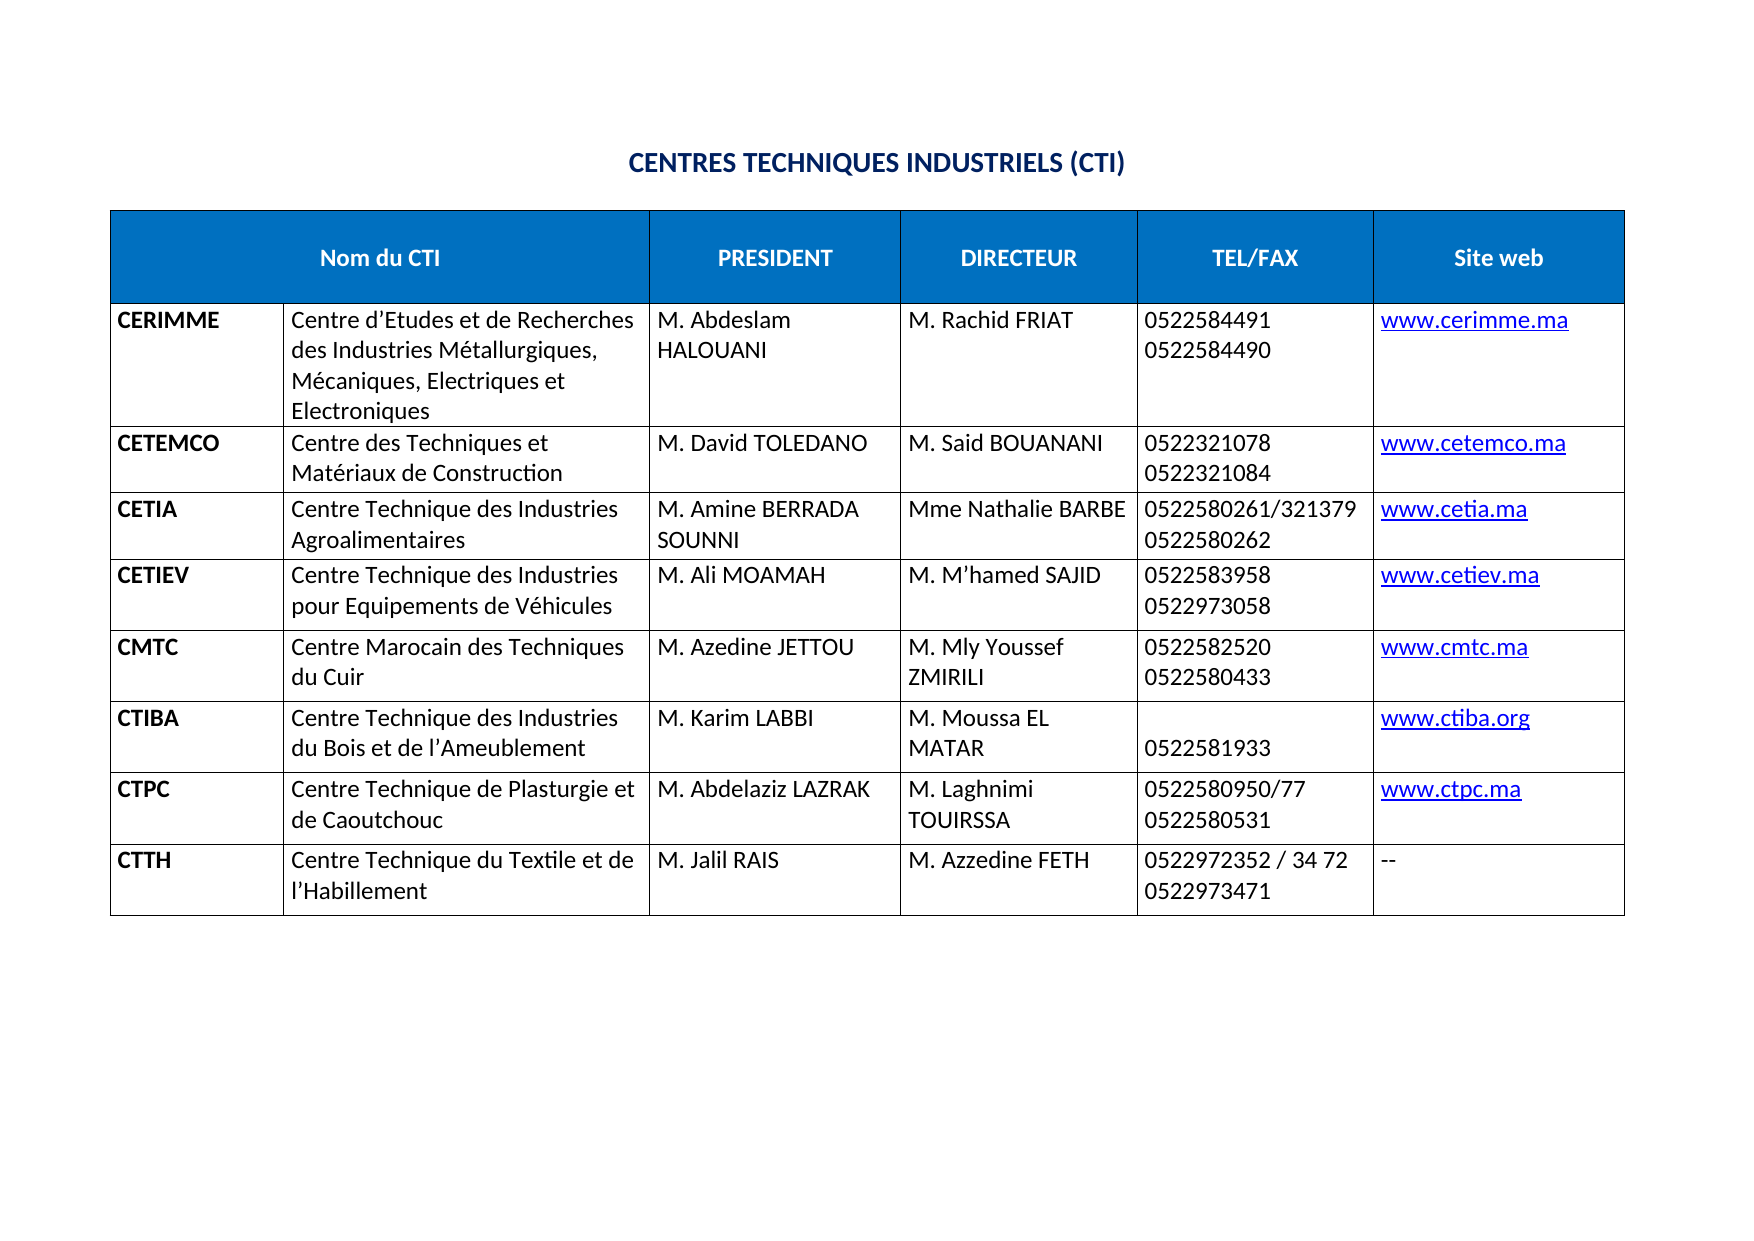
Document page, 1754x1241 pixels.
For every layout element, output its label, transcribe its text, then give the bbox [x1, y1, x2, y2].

table_cell M. Rachid FRIAT [901, 304, 1137, 426]
table_cell CERIMME [111, 304, 283, 426]
table_cell Centre Marocain des Techniques du Cuir [284, 631, 649, 701]
table_cell M. David TOLEDANO [650, 427, 900, 492]
table_cell M. Azedine JETTOU [650, 631, 900, 701]
table_cell 0522972352 / 34 72 0522973471 [1138, 845, 1373, 915]
table_header TEL/FAX [1138, 211, 1373, 303]
table_cell 0522580950/77 0522580531 [1138, 773, 1373, 843]
table_cell 0522584491 0522584490 [1138, 304, 1373, 426]
table_header Site web [1374, 211, 1624, 303]
table_header DIRECTEUR [901, 211, 1137, 303]
table_cell 0522582520 0522580433 [1138, 631, 1373, 701]
table_header Nom du CTI [111, 211, 649, 303]
table_cell M. Abdeslam HALOUANI [650, 304, 900, 426]
table_cell Mme Nathalie BARBE [901, 493, 1137, 558]
table_cell Centre Technique du Textile et de l’Habillement [284, 845, 649, 915]
table_cell 0522583958 0522973058 [1138, 560, 1373, 630]
table_cell www.cmtc.ma [1374, 631, 1624, 701]
table_cell M. Abdelaziz LAZRAK [650, 773, 900, 843]
table_cell www.ctiba.org [1374, 702, 1624, 772]
table_cell CMTC [111, 631, 283, 701]
table_cell www.cetemco.ma [1374, 427, 1624, 492]
table_cell M. Jalil RAIS [650, 845, 900, 915]
table_cell 0522580261/321379 0522580262 [1138, 493, 1373, 558]
table_cell Centre Technique des Industries du Bois et de l’Ameublement [284, 702, 649, 772]
table_cell CETEMCO [111, 427, 283, 492]
table_cell M. Mly Youssef ZMIRILI [901, 631, 1137, 701]
table_cell Centre des Techniques et Matériaux de Construction [284, 427, 649, 492]
table_cell -- [1374, 845, 1624, 915]
table_cell M. Laghnimi TOUIRSSA [901, 773, 1137, 843]
table_cell M. Amine BERRADA SOUNNI [650, 493, 900, 558]
table_cell M. Moussa EL MATAR [901, 702, 1137, 772]
table_cell M. Karim LABBI [650, 702, 900, 772]
table_cell www.cerimme.ma [1374, 304, 1624, 426]
table_cell Centre d’Etudes et de Recherches des Industries Métallurgiques, Mécaniques, Electriques et Electroniques [284, 304, 649, 426]
table_cell www.cetiev.ma [1374, 560, 1624, 630]
table_cell CETIEV [111, 560, 283, 630]
table_cell www.ctpc.ma [1374, 773, 1624, 843]
table_cell Centre Technique des Industries pour Equipements de Véhicules [284, 560, 649, 630]
table_cell Centre Technique de Plasturgie et de Caoutchouc [284, 773, 649, 843]
table_cell 0522321078 0522321084 [1138, 427, 1373, 492]
table_header PRESIDENT [650, 211, 900, 303]
table_cell M. M’hamed SAJID [901, 560, 1137, 630]
table_cell CTTH [111, 845, 283, 915]
table_cell M. Said BOUANANI [901, 427, 1137, 492]
table_cell CTPC [111, 773, 283, 843]
title CENTRES TECHNIQUES INDUSTRIELS (CTI) [148, 144, 1606, 180]
table_cell www.cetia.ma [1374, 493, 1624, 558]
table_cell Centre Technique des Industries Agroalimentaires [284, 493, 649, 558]
table_cell CTIBA [111, 702, 283, 772]
table_cell CETIA [111, 493, 283, 558]
table_cell 0522581933 [1138, 702, 1373, 772]
table_cell M. Ali MOAMAH [650, 560, 900, 630]
table_cell M. Azzedine FETH [901, 845, 1137, 915]
